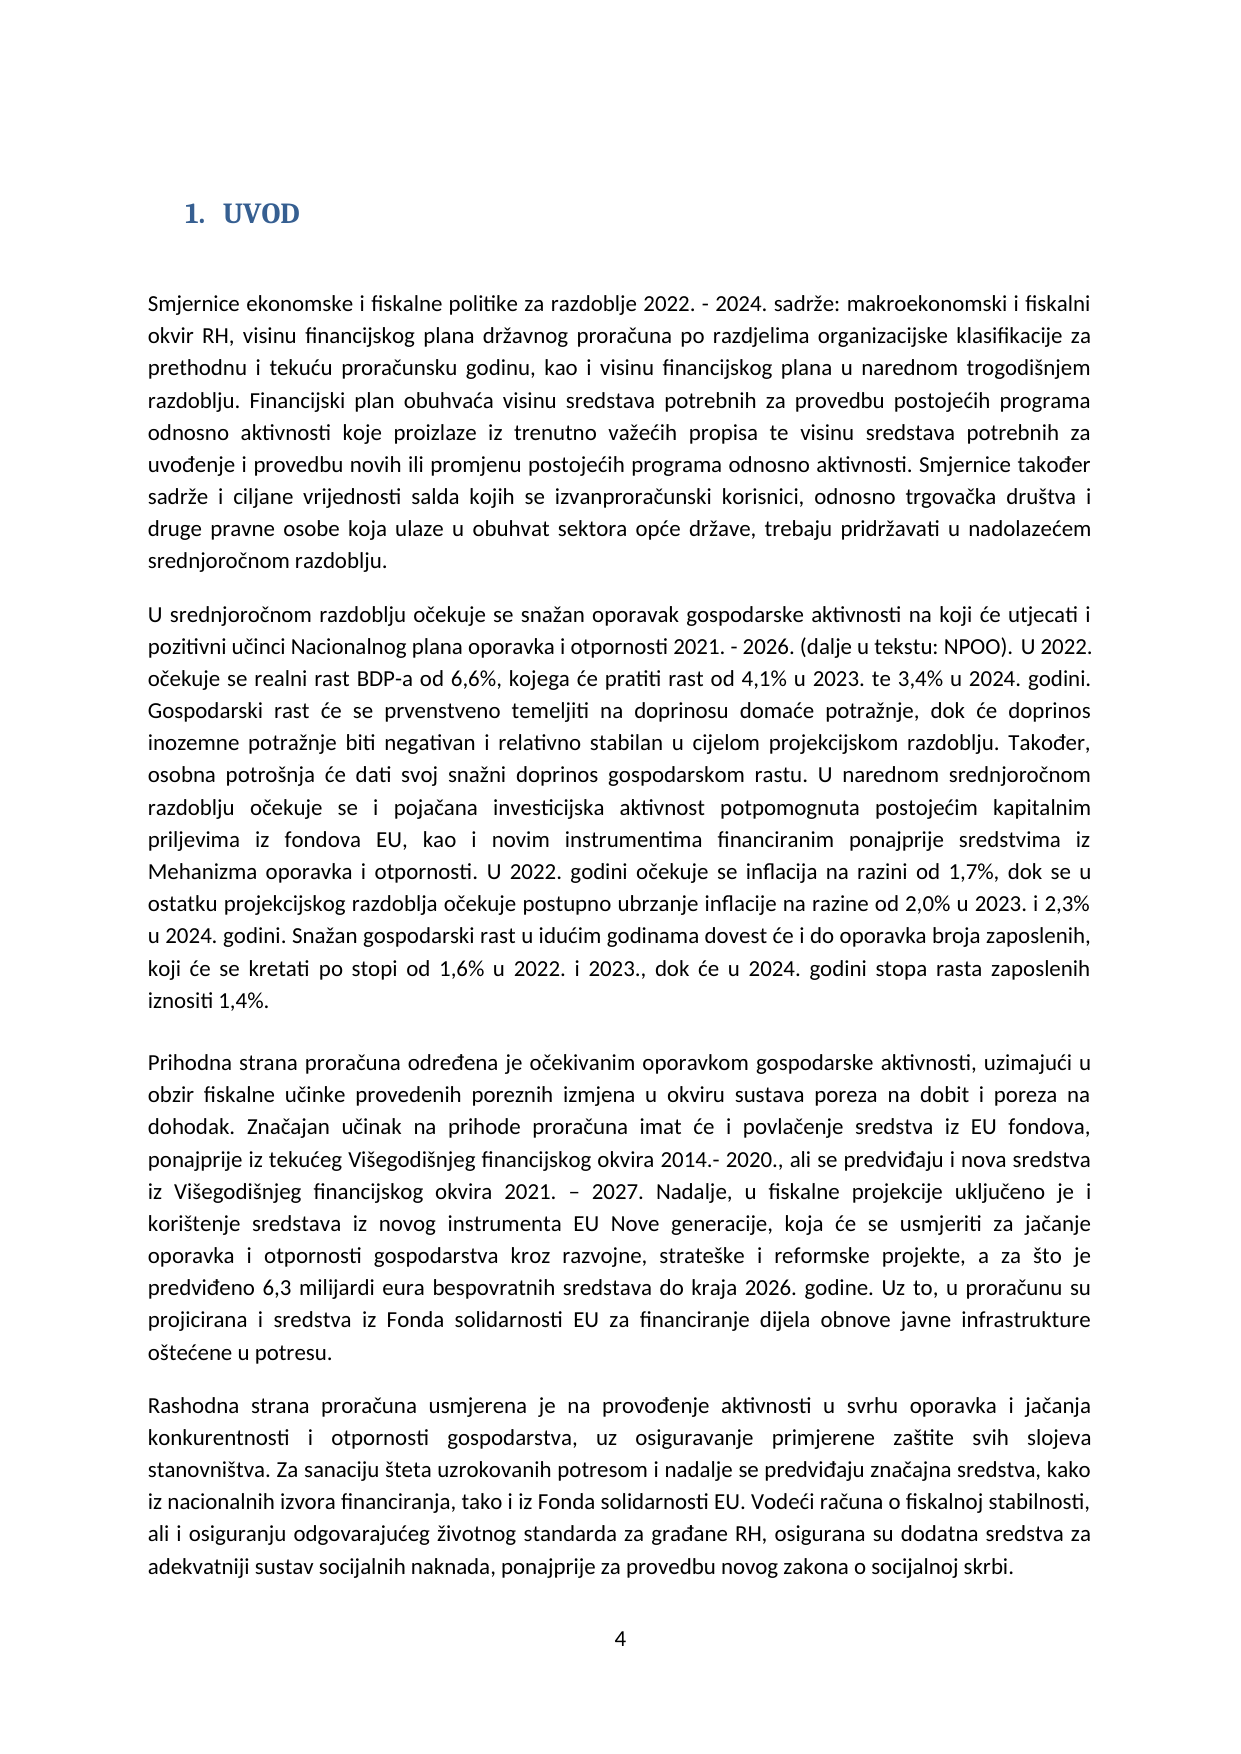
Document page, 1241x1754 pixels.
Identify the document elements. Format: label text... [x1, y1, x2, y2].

text Smjernice ekonomske i fiskalne politike za razdoblje 2022. - 2024. sadrže: makroekonomski i fiskalni okvir RH, visinu financijskog plana državnog proračuna po razdjelima organizacijske klasifikacije za prethodnu i tekuću proračunsku godinu, kao i visinu financijskog plana u narednom trogodišnjem razdoblju. Financijski plan obuhvaća visinu sredstava potrebnih za provedbu postojećih programa odnosno aktivnosti koje proizlaze iz trenutno važećih propisa te visinu sredstava potrebnih za uvođenje i provedbu novih ili promjenu postojećih programa odnosno aktivnosti. Smjernice također sadrže i ciljane vrijednosti salda kojih se izvanproračunski korisnici, odnosno trgovačka društva i druge pravne osobe koja ulaze u obuhvat sektora opće države, trebaju pridržavati u nadolazećem srednjoročnom razdoblju. [148, 289, 1093, 575]
text U srednjoročnom razdoblju očekuje se snažan oporavak gospodarske aktivnosti na koji će utjecati i pozitivni učinci Nacionalnog plana oporavka i otpornosti 2021. - 2026. (dalje u tekstu: NPOO). U 2022. očekuje se realni rast BDP-a od 6,6%, kojega će pratiti rast od 4,1% u 2023. te 3,4% u 2024. godini. Gospodarski rast će se prvenstveno temeljiti na doprinosu domaće potražnje, dok će doprinos inozemne potražnje biti negativan i relativno stabilan u cijelom projekcijskom razdoblju. Također, osobna potrošnja će dati svoj snažni doprinos gospodarskom rastu. U narednom srednjoročnom razdoblju očekuje se i pojačana investicijska aktivnost potpomognuta postojećim kapitalnim priljevima iz fondova EU, kao i novim instrumentima financiranim ponajprije sredstvima iz Mehanizma oporavka i otpornosti. U 2022. godini očekuje se inflacija na razini od 1,7%, dok se u ostatku projekcijskog razdoblja očekuje postupno ubrzanje inflacije na razine od 2,0% u 2023. i 2,3% u 2024. godini. Snažan gospodarski rast u idućim godinama dovest će i do oporavka broja zaposlenih, koji će se kretati po stopi od 1,6% u 2022. i 2023., dok će u 2024. godini stopa rasta zaposlenih iznositi 1,4%. [148, 600, 1093, 889]
text U srednjoročnom razdoblju očekuje se snažan oporavak gospodarske aktivnosti na koji će utjecati i pozitivni učinci Nacionalnog plana oporavka i otpornosti 2021. - 2026. (dalje u tekstu: NPOO). U 2022. očekuje se realni rast BDP-a od 6,6%, kojega će pratiti rast od 4,1% u 2023. te 3,4% u 2024. godini. Gospodarski rast će se prvenstveno temeljiti na doprinosu domaće potražnje, dok će doprinos inozemne potražnje biti negativan i relativno stabilan u cijelom projekcijskom razdoblju. Također, osobna potrošnja će dati svoj snažni doprinos gospodarskom rastu. U narednom srednjoročnom razdoblju očekuje se i pojačana investicijska aktivnost potpomognuta postojećim kapitalnim priljevima iz fondova EU, kao i novim instrumentima financiranim ponajprije sredstvima iz Mehanizma oporavka i otpornosti. U 2022. godini očekuje se inflacija na razini od 1,7%, dok se u ostatku projekcijskog razdoblja očekuje postupno ubrzanje inflacije na razine od 2,0% u 2023. i 2,3% u 2024. godini. Snažan gospodarski rast u idućim godinama dovest će i do oporavka broja zaposlenih, koji će se kretati po stopi od 1,6% u 2022. i 2023., dok će u 2024. godini stopa rasta zaposlenih iznositi 1,4%. [148, 917, 1093, 1014]
text Prihodna strana proračuna određena je očekivanim oporavkom gospodarske aktivnosti, uzimajući u obzir fiskalne učinke provedenih poreznih izmjena u okviru sustava poreza na dobit i poreza na dohodak. Značajan učinak na prihode proračuna imat će i povlačenje sredstva iz EU fondova, ponajprije iz tekućeg Višegodišnjeg financijskog okvira 2014.- 2020., ali se predviđaju i nova sredstva iz Višegodišnjeg financijskog okvira 2021. – 2027. Nadalje, u fiskalne projekcije uključeno je i korištenje sredstava iz novog instrumenta EU Nove generacije, koja će se usmjeriti za jačanje oporavka i otpornosti gospodarstva kroz razvojne, strateške i reformske projekte, a za što je predviđeno 6,3 milijardi eura bespovratnih sredstava do kraja 2026. godine. Uz to, u proračunu su projicirana i sredstva iz Fonda solidarnosti EU za financiranje dijela obnove javne infrastrukture oštećene u potresu. [148, 1048, 1093, 1366]
subtitle UVOD [185, 198, 1093, 231]
text Rashodna strana proračuna usmjerena je na provođenje aktivnosti u svrhu oporavka i jačanja konkurentnosti i otpornosti gospodarstva, uz osiguravanje primjerene zaštite svih slojeva stanovništva. Za sanaciju šteta uzrokovanih potresom i nadalje se predviđaju značajna sredstva, kako iz nacionalnih izvora financiranja, tako i iz Fonda solidarnosti EU. Vodeći računa o fiskalnoj stabilnosti, ali i osiguranju odgovarajućeg životnog standarda za građane RH, osigurana su dodatna sredstva za adekvatniji sustav socijalnih naknada, ponajprije za provedbu novog zakona o socijalnoj skrbi. [148, 1391, 1093, 1580]
